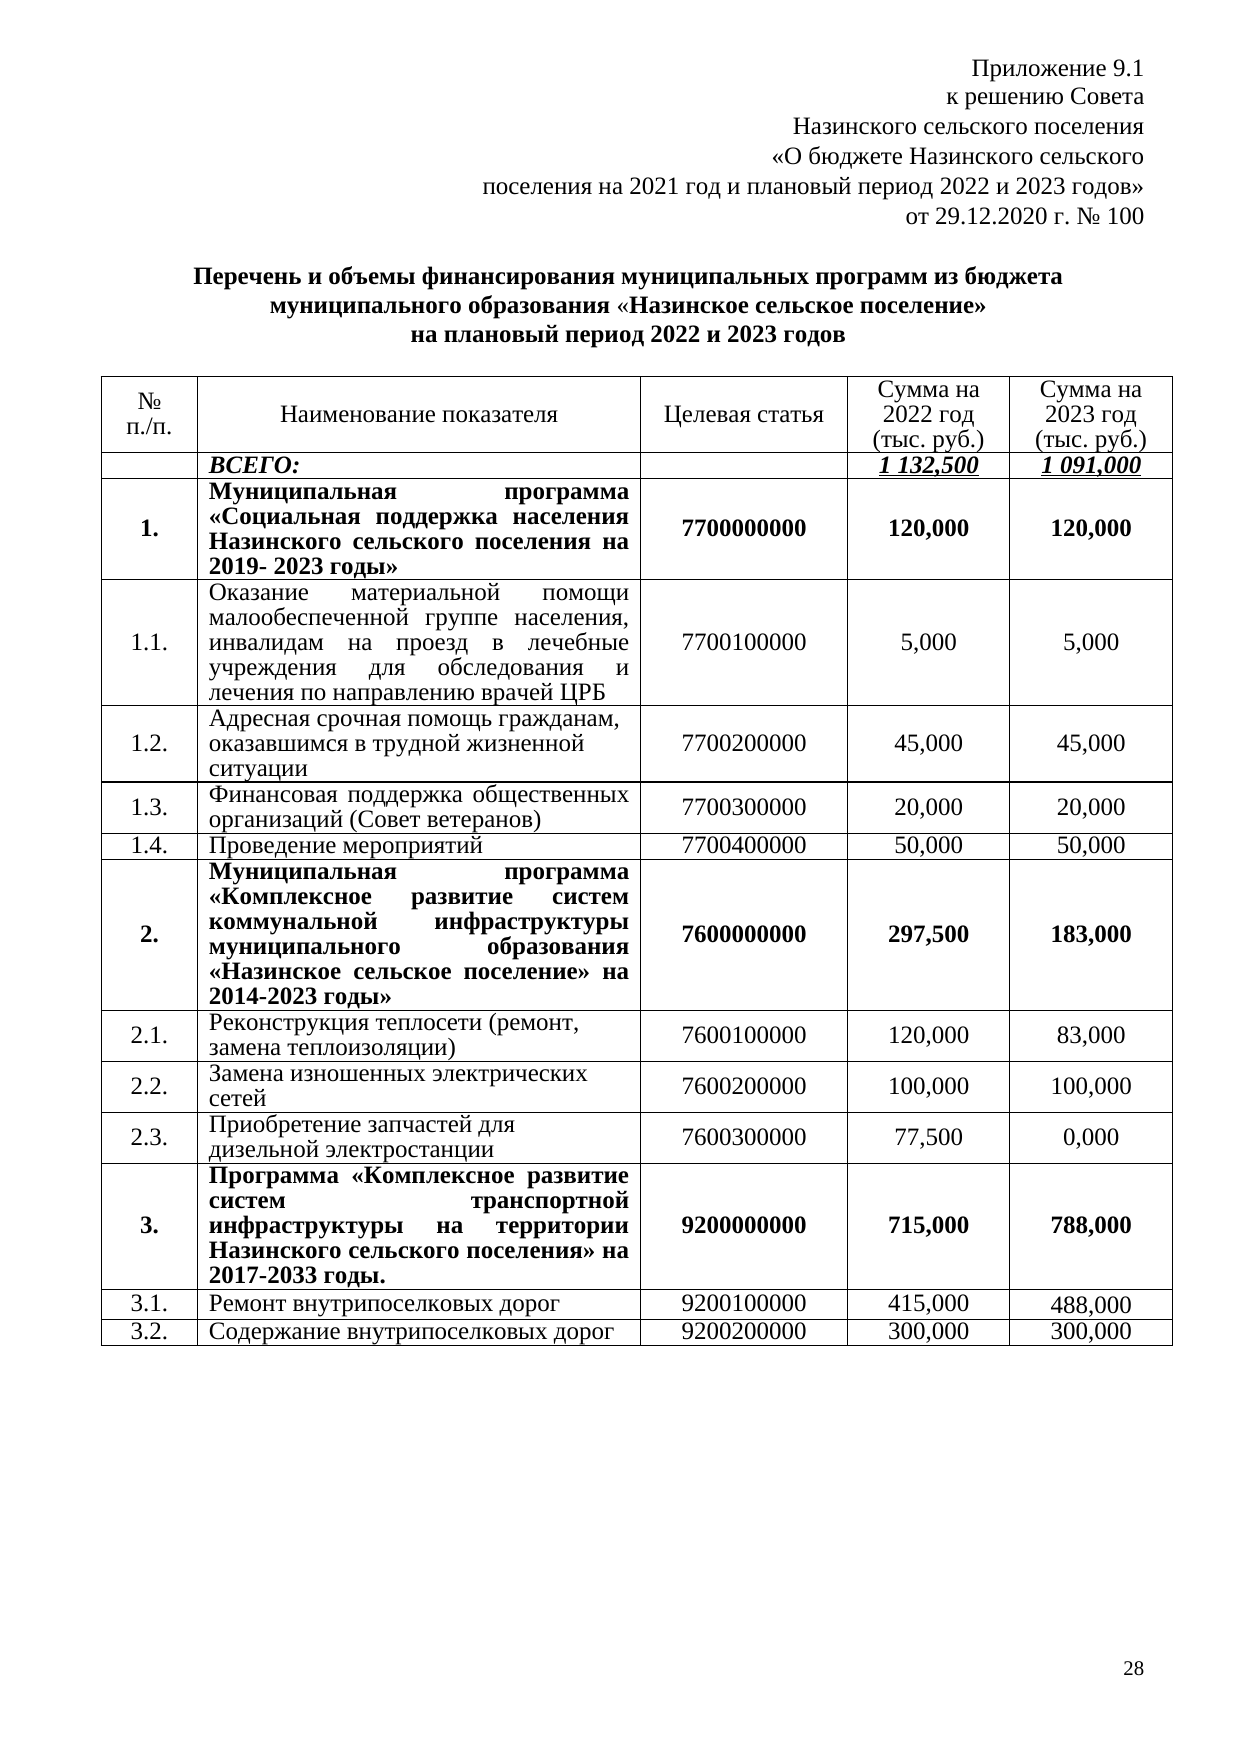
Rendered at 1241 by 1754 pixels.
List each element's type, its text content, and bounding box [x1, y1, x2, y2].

text «О бюджете Назинского сельского [112, 141, 1144, 170]
table_cell 1.2. [102, 706, 197, 781]
table_cell 7700000000 [641, 479, 847, 579]
table_cell 7700400000 [641, 834, 847, 858]
table_cell ВСЕГО: [198, 453, 640, 478]
table_cell 3. [102, 1164, 197, 1289]
table_cell Адресная срочная помощь гражданам, оказавшимся в трудной жизненной ситуации [198, 706, 640, 781]
table_cell 45,000 [848, 706, 1009, 781]
table_cell 20,000 [1010, 783, 1172, 832]
table_cell Оказание материальной помощи малообеспеченной группе населения, инвалидам на проезд в лечебные учреждения для обследования и лечения по направлению врачей ЦРБ [198, 580, 640, 705]
table_cell 1.1. [102, 580, 197, 705]
table_cell 7600100000 [641, 1011, 847, 1061]
table_cell 7700200000 [641, 706, 847, 781]
text Перечень и объемы финансирования муниципальных программ из бюджета муниципального образования «Назинское сельское поселение» [112, 261, 1144, 319]
table_cell 83,000 [1010, 1011, 1172, 1061]
table_cell 1.4. [102, 834, 197, 858]
table_cell 50,000 [1010, 834, 1172, 858]
table_cell Проведение мероприятий [198, 834, 640, 858]
text поселения на 2021 год и плановый период 2022 и 2023 годов» [112, 171, 1144, 200]
table_cell 0,000 [1010, 1113, 1172, 1163]
table_cell 1. [102, 479, 197, 579]
text Назинского сельского поселения [112, 111, 1144, 140]
text на плановый период 2022 и 2023 годов [112, 319, 1144, 347]
table_cell 77,500 [848, 1113, 1009, 1163]
table_cell 120,000 [1010, 479, 1172, 579]
table_cell 9200100000 [641, 1290, 847, 1318]
table_cell Содержание внутрипоселковых дорог [198, 1320, 640, 1344]
table_header Сумма на 2023 год (тыс. руб.) [1010, 377, 1172, 452]
table_cell Муниципальная программа «Социальная поддержка населения Назинского сельского поселения на 2019- 2023 годы» [198, 479, 640, 579]
table_cell 20,000 [848, 783, 1009, 832]
table_cell 300,000 [848, 1320, 1009, 1344]
table_cell 50,000 [848, 834, 1009, 858]
table_cell 2. [102, 860, 197, 1009]
table_cell 7700100000 [641, 580, 847, 705]
table_cell 415,000 [848, 1290, 1009, 1318]
table_cell [102, 453, 197, 478]
table_cell 7600000000 [641, 860, 847, 1009]
table_cell 715,000 [848, 1164, 1009, 1289]
table_cell 788,000 [1010, 1164, 1172, 1289]
table_cell Ремонт внутрипоселковых дорог [198, 1290, 640, 1318]
table_cell Муниципальная программа «Комплексное развитие систем коммунальной инфраструктуры муниципального образования «Назинское сельское поселение» на 2014-2023 годы» [198, 860, 640, 1009]
table_cell 100,000 [1010, 1062, 1172, 1112]
table_cell 1 132,500 [848, 453, 1009, 478]
table_cell Приобретение запчастей для дизельной электростанции [198, 1113, 640, 1163]
table_cell 3.2. [102, 1320, 197, 1344]
table_cell Реконструкция теплосети (ремонт, замена теплоизоляции) [198, 1011, 640, 1061]
table_cell 488,000 [1010, 1290, 1172, 1318]
table_cell Замена изношенных электрических сетей [198, 1062, 640, 1112]
table_cell 100,000 [848, 1062, 1009, 1112]
table_cell 7700300000 [641, 783, 847, 832]
table_cell 120,000 [848, 479, 1009, 579]
text Приложение 9.1 [112, 56, 1144, 81]
table_cell 5,000 [1010, 580, 1172, 705]
table_cell 2.2. [102, 1062, 197, 1112]
table_cell 2.3. [102, 1113, 197, 1163]
table_cell 9200000000 [641, 1164, 847, 1289]
text к решению Совета [112, 81, 1144, 110]
table_cell 183,000 [1010, 860, 1172, 1009]
table_cell Финансовая поддержка общественных организаций (Совет ветеранов) [198, 783, 640, 832]
table_header Наименование показателя [198, 377, 640, 452]
table_cell 3.1. [102, 1290, 197, 1318]
table_cell 7600300000 [641, 1113, 847, 1163]
table_cell 7600200000 [641, 1062, 847, 1112]
table_cell 5,000 [848, 580, 1009, 705]
table_header Целевая статья [641, 377, 847, 452]
table_cell 300,000 [1010, 1320, 1172, 1344]
table_cell 2.1. [102, 1011, 197, 1061]
table_cell 9200200000 [641, 1320, 847, 1344]
table_cell [641, 453, 847, 478]
table_cell 120,000 [848, 1011, 1009, 1061]
table_cell 1 091,000 [1010, 453, 1172, 478]
table_cell 297,500 [848, 860, 1009, 1009]
table_cell 1.3. [102, 783, 197, 832]
table_header Сумма на 2022 год (тыс. руб.) [848, 377, 1009, 452]
table_cell 45,000 [1010, 706, 1172, 781]
table_header № п./п. [102, 377, 197, 452]
text от 29.12.2020 г. № 100 [112, 201, 1144, 230]
table_cell Программа «Комплексное развитие систем транспортной инфраструктуры на территории Назинского сельского поселения» на 2017-2033 годы. [198, 1164, 640, 1289]
